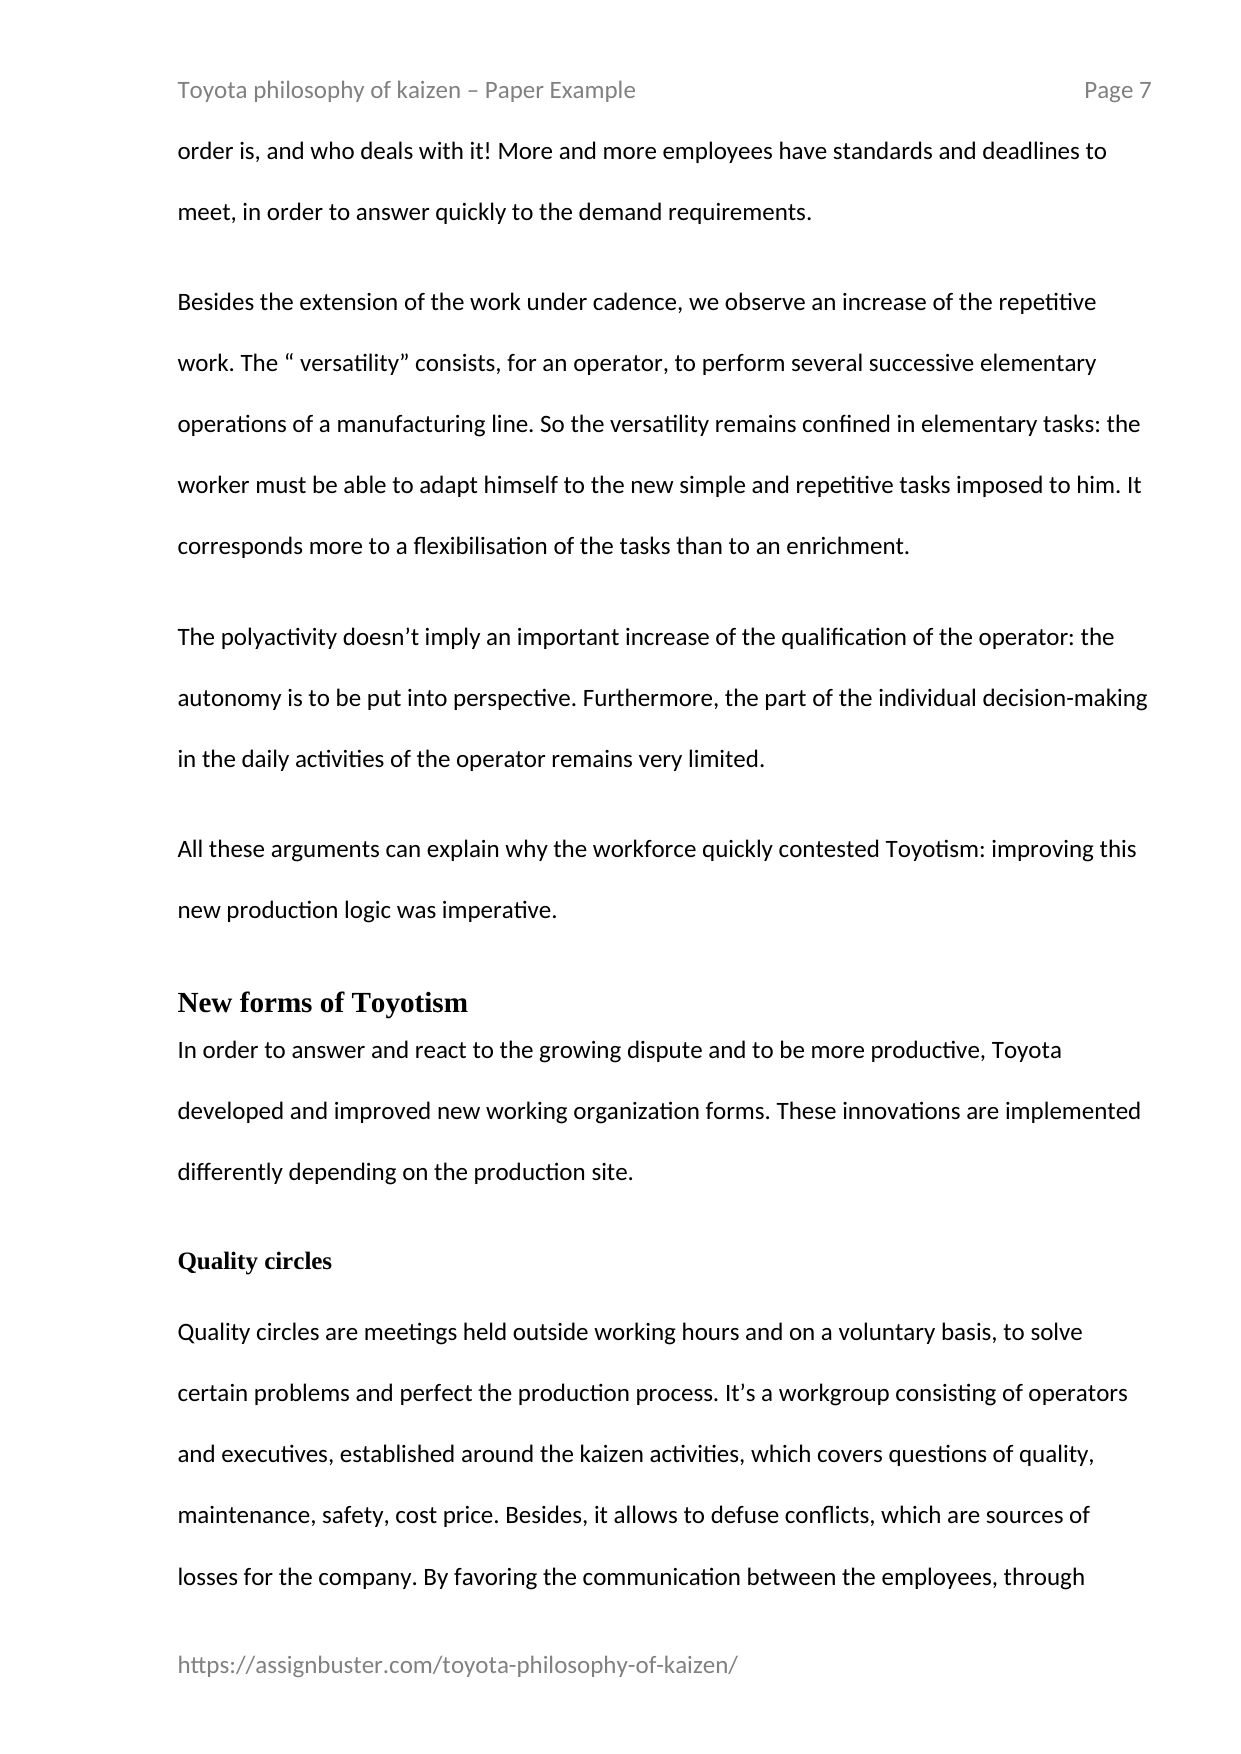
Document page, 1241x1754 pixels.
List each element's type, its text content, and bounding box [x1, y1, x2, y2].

text Besides the extension of the work under cadence, we observe an increase of the repetitive work. The “ versatility” consists, for an operator, to perform several successive elementary operations of a manufacturing line. So the versatility remains confined in elementary tasks: the worker must be able to adapt himself to the new simple and repetitive tasks imposed to him. It corresponds more to a flexibilisation of the tasks than to an enrichment. [177, 286, 1152, 561]
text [177, 135, 1152, 226]
text In order to answer and react to the growing dispute and to be more productive, Toyota developed and improved new working organization forms. These innovations are implemented differently depending on the production site. [177, 1034, 1152, 1186]
subtitle Quality circles [177, 1246, 1152, 1275]
text The polyactivity doesn’t imply an important increase of the qualification of the operator: the autonomy is to be put into perspective. Furthermore, the part of the individual decision-making in the daily activities of the operator remains very limited. [177, 621, 1152, 774]
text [177, 1316, 1152, 1591]
text All these arguments can explain why the workforce quickly contested Toyotism: improving this new production logic was imperative. [177, 834, 1152, 925]
subtitle New forms of Toyotism [177, 985, 1152, 1019]
